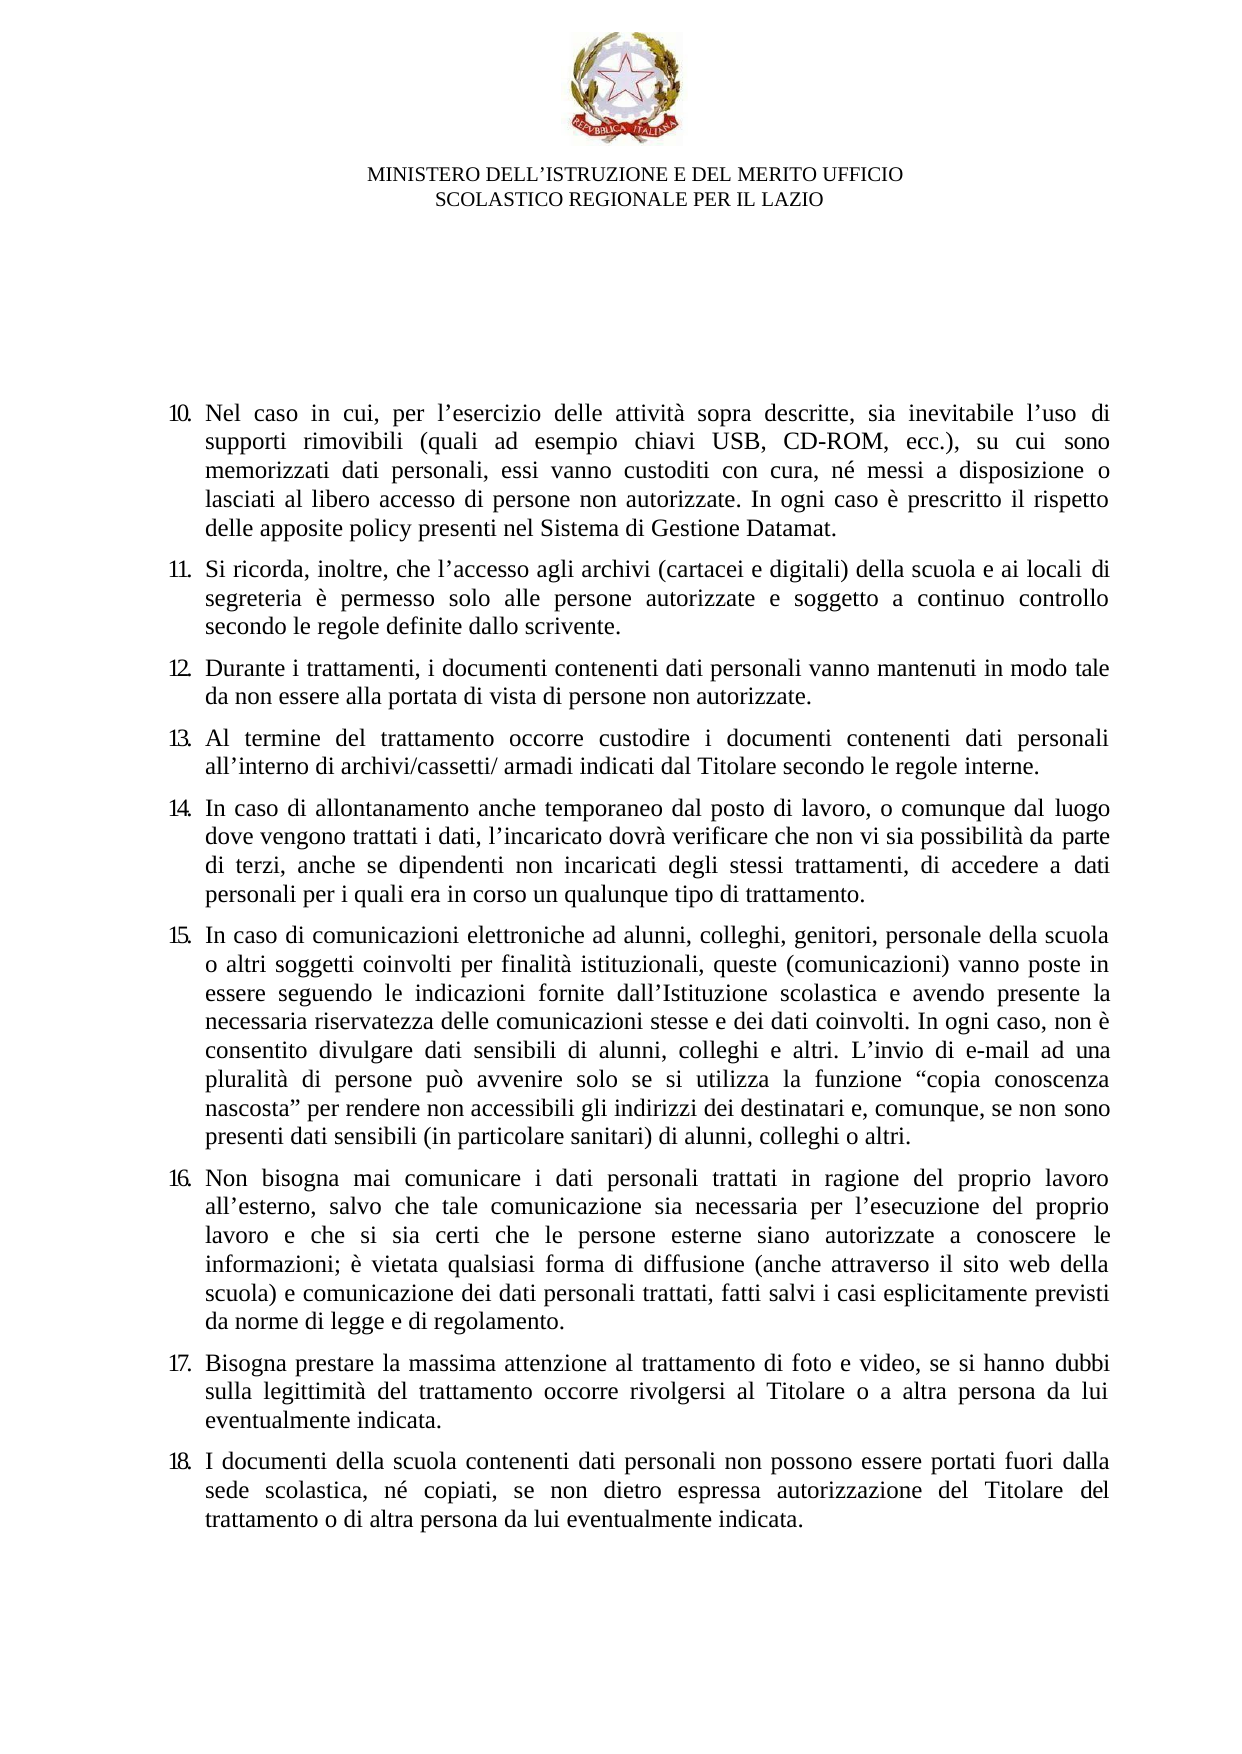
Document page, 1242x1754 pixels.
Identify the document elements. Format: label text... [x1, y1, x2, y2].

list Non bisogna mai comunicare i dati personali trattati in ragione del proprio lavoro all’esterno, salvo che tale comunicazione sia necessaria per l’esecuzione del proprio lavoro e che si sia certi che le persone esterne siano autorizzate a conoscere le informazioni; è vietata qualsiasi forma di diffusione (anche attraverso il sito web della scuola) e comunicazione dei dati personali trattati, fatti salvi i casi esplicitamente previsti da norme di legge e di regolamento. [167, 1163, 1111, 1335]
list In caso di comunicazioni elettroniche ad alunni, colleghi, genitori, personale della scuola o altri soggetti coinvolti per finalità istituzionali, queste (comunicazioni) vanno poste in essere seguendo le indicazioni fornite dall’Istituzione scolastica e avendo presente la necessaria riservatezza delle comunicazioni stesse e dei dati coinvolti. In ogni caso, non è consentito divulgare dati sensibili di alunni, colleghi e altri. L’invio di e-mail ad una pluralità di persone può avvenire solo se si utilizza la funzione “copia conoscenza nascosta” per rendere non accessibili gli indirizzi dei destinatari e, comunque, se non sono presenti dati sensibili (in particolare sanitari) di alunni, colleghi o altri. [167, 920, 1110, 1150]
list In caso di allontanamento anche temporaneo dal posto di lavoro, o comunque dal luogo dove vengono trattati i dati, l’incaricato dovrà verificare che non vi sia possibilità da parte di terzi, anche se dipendenti non incaricati degli stessi trattamenti, di accedere a dati personali per i quali era in corso un qualunque tipo di trattamento. [167, 793, 1110, 908]
list Durante i trattamenti, i documenti contenenti dati personali vanno mantenuti in modo tale da non essere alla portata di vista di persone non autorizzate. [167, 653, 1109, 710]
list I documenti della scuola contenenti dati personali non possono essere portati fuori dalla sede scolastica, né copiati, se non dietro espressa autorizzazione del Titolare del trattamento o di altra persona da lui eventualmente indicata. [167, 1446, 1109, 1533]
list Nel caso in cui, per l’esercizio delle attività sopra descritte, sia inevitabile l’uso di supporti rimovibili (quali ad esempio chiavi USB, CD-ROM, ecc.), su cui sono memorizzati dati personali, essi vanno custoditi con cura, né messi a disposizione o lasciati al libero accesso di persone non autorizzate. In ogni caso è prescritto il rispetto delle apposite policy presenti nel Sistema di Gestione Datamat. [167, 398, 1110, 541]
picture [561, 32, 688, 146]
list Al termine del trattamento occorre custodire i documenti contenenti dati personali all’interno di archivi/cassetti/ armadi indicati dal Titolare secondo le regole interne. [167, 723, 1110, 780]
list Bisogna prestare la massima attenzione al trattamento di foto e video, se si hanno dubbi sulla legittimità del trattamento occorre rivolgersi al Titolare o a altra persona da lui eventualmente indicata. [167, 1348, 1110, 1434]
list Si ricorda, inoltre, che l’accesso agli archivi (cartacei e digitali) della scuola e ai locali di segreteria è permesso solo alle persone autorizzate e soggetto a continuo controllo secondo le regole definite dallo scrivente. [167, 554, 1110, 640]
